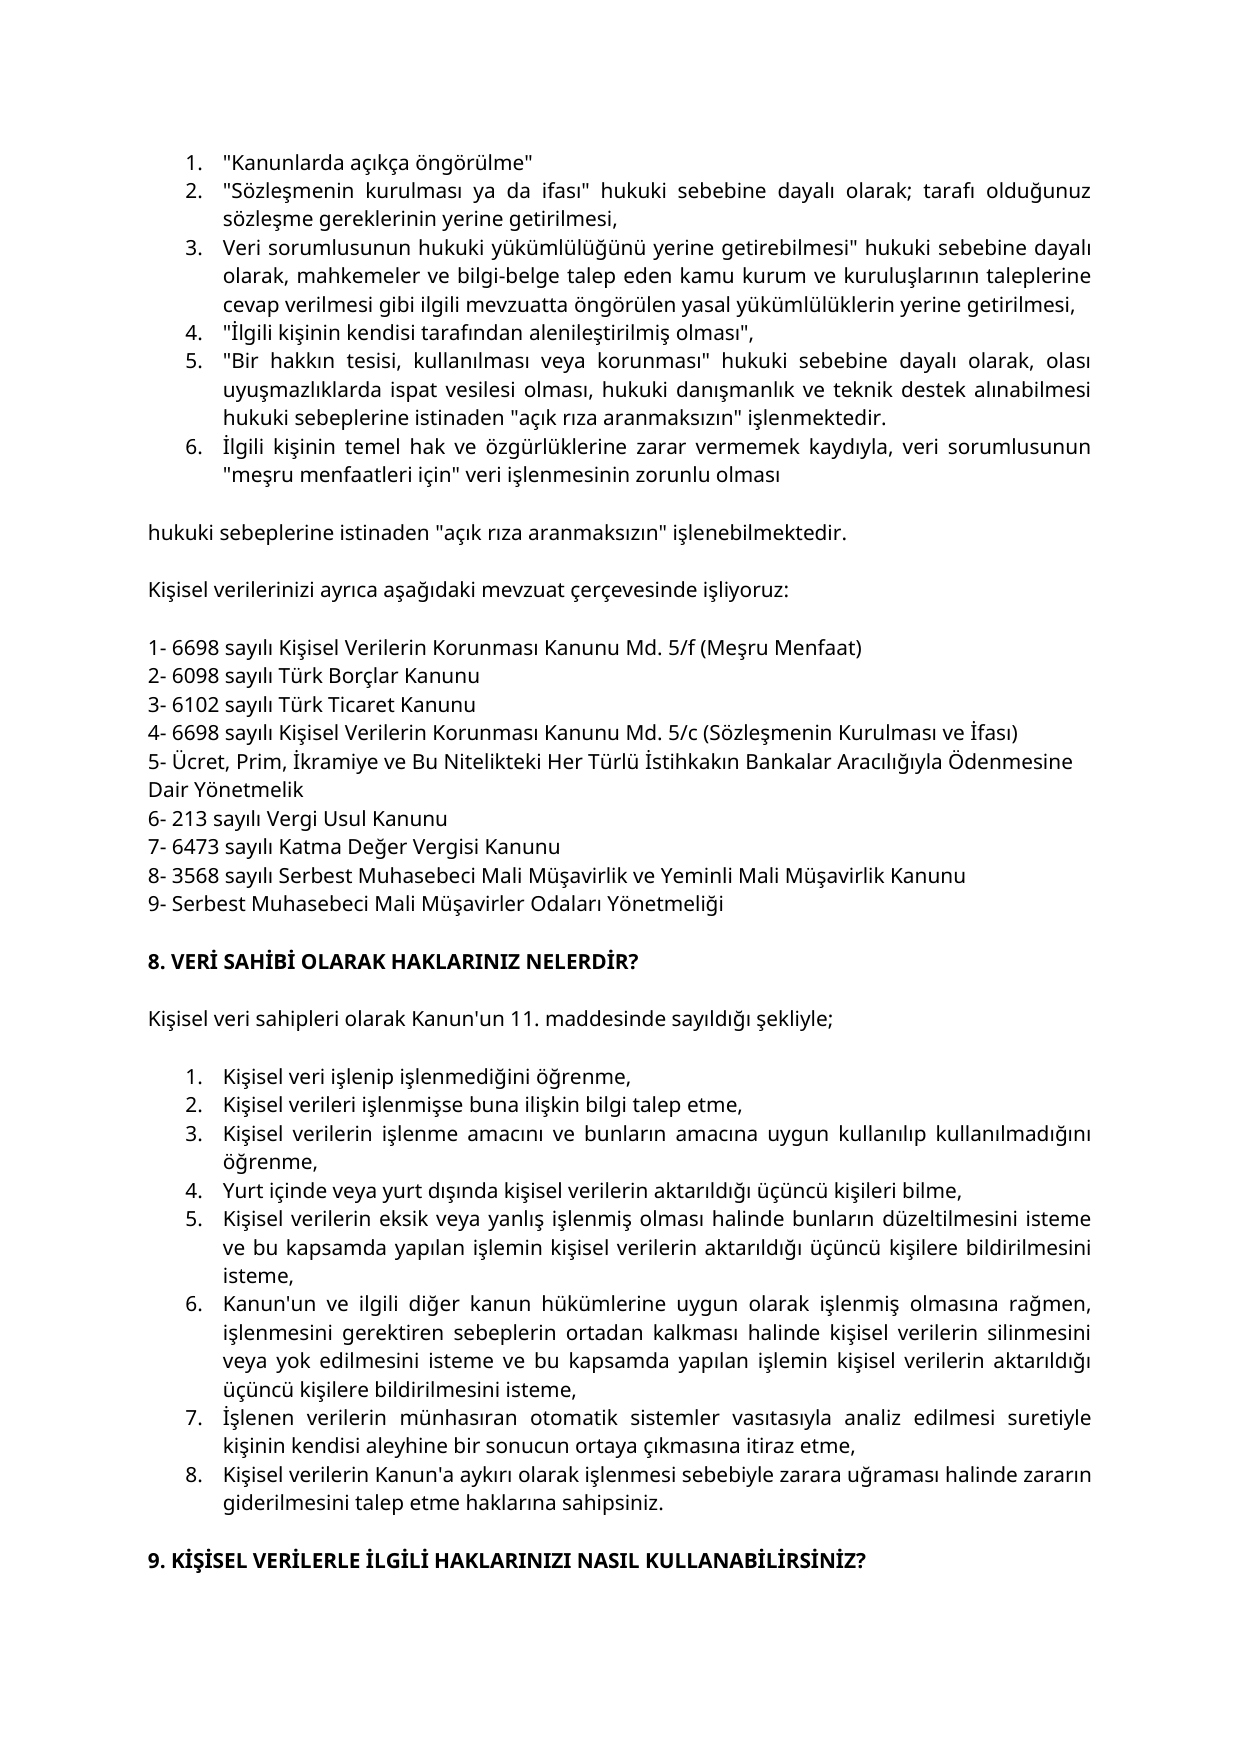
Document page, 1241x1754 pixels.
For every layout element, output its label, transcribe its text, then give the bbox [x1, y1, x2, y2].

list İlgili kişinin temel hak ve özgürlüklerine zarar vermemek kaydıyla, veri sorumlusunun "meşru menfaatleri için" veri işlenmesinin zorunlu olması [185, 432, 1093, 489]
list Kişisel verileri işlenmişse buna ilişkin bilgi talep etme, [185, 1090, 1093, 1119]
text Kişisel veri sahipleri olarak Kanun'un 11. maddesinde sayıldığı şekliyle; [148, 1004, 1093, 1033]
list Kişisel verilerin eksik veya yanlış işlenmiş olması halinde bunların düzeltilmesini isteme ve bu kapsamda yapılan işlemin kişisel verilerin aktarıldığı üçüncü kişilere bildirilmesini isteme, [185, 1204, 1093, 1289]
list Kişisel veri işlenip işlenmediğini öğrenme, [185, 1062, 1093, 1090]
list "Bir hakkın tesisi, kullanılması veya korunması" hukuki sebebine dayalı olarak, olası uyuşmazlıklarda ispat vesilesi olması, hukuki danışmanlık ve teknik destek alınabilmesi hukuki sebeplerine istinaden "açık rıza aranmaksızın" işlenmektedir. [185, 347, 1093, 432]
list İşlenen verilerin münhasıran otomatik sistemler vasıtasıyla analiz edilmesi suretiyle kişinin kendisi aleyhine bir sonucun ortaya çıkmasına itiraz etme, [185, 1403, 1093, 1460]
subtitle 9. KİŞİSEL VERİLERLE İLGİLİ HAKLARINIZI NASIL KULLANABİLİRSİNİZ? [148, 1546, 1093, 1574]
text Kişisel verilerinizi ayrıca aşağıdaki mevzuat çerçevesinde işliyoruz: [148, 576, 1093, 604]
list "İlgili kişinin kendisi tarafından alenileştirilmiş olması", [185, 318, 1093, 347]
list Kişisel verilerin işlenme amacını ve bunların amacına uygun kullanılıp kullanılmadığını öğrenme, [185, 1119, 1093, 1176]
list Kanun'un ve ilgili diğer kanun hükümlerine uygun olarak işlenmiş olmasına rağmen, işlenmesini gerektiren sebeplerin ortadan kalkması halinde kişisel verilerin silinmesini veya yok edilmesini isteme ve bu kapsamda yapılan işlemin kişisel verilerin aktarıldığı üçüncü kişilere bildirilmesini isteme, [185, 1289, 1093, 1403]
list "Sözleşmenin kurulması ya da ifası" hukuki sebebine dayalı olarak; tarafı olduğunuz sözleşme gereklerinin yerine getirilmesi, [185, 176, 1093, 233]
list "Kanunlarda açıkça öngörülme" [185, 148, 1093, 176]
list Yurt içinde veya yurt dışında kişisel verilerin aktarıldığı üçüncü kişileri bilme, [185, 1176, 1093, 1204]
list Kişisel verilerin Kanun'a aykırı olarak işlenmesi sebebiyle zarara uğraması halinde zararın giderilmesini talep etme haklarına sahipsiniz. [185, 1460, 1093, 1517]
list Veri sorumlusunun hukuki yükümlülüğünü yerine getirebilmesi" hukuki sebebine dayalı olarak, mahkemeler ve bilgi-belge talep eden kamu kurum ve kuruluşlarının taleplerine cevap verilmesi gibi ilgili mevzuatta öngörülen yasal yükümlülüklerin yerine getirilmesi, [185, 233, 1093, 318]
text hukuki sebeplerine istinaden "açık rıza aranmaksızın" işlenebilmektedir. [148, 518, 1093, 546]
subtitle 8. VERİ SAHİBİ OLARAK HAKLARINIZ NELERDİR? [148, 947, 1093, 975]
text 1- 6698 sayılı Kişisel Verilerin Korunması Kanunu Md. 5/f (Meşru Menfaat) 2- 6098 sayılı Türk Borçlar Kanunu 3- 6102 sayılı Türk Ticaret Kanunu 4- 6698 sayılı Kişisel Verilerin Korunması Kanunu Md. 5/c (Sözleşmenin Kurulması ve İfası) 5- Ücret, Prim, İkramiye ve Bu Nitelikteki Her Türlü İstihkakın Bankalar Aracılığıyla Ödenmesine Dair Yönetmelik 6- 213 sayılı Vergi Usul Kanunu 7- 6473 sayılı Katma Değer Vergisi Kanunu 8- 3568 sayılı Serbest Muhasebeci Mali Müşavirlik ve Yeminli Mali Müşavirlik Kanunu 9- Serbest Muhasebeci Mali Müşavirler Odaları Yönetmeliği [148, 633, 1093, 918]
